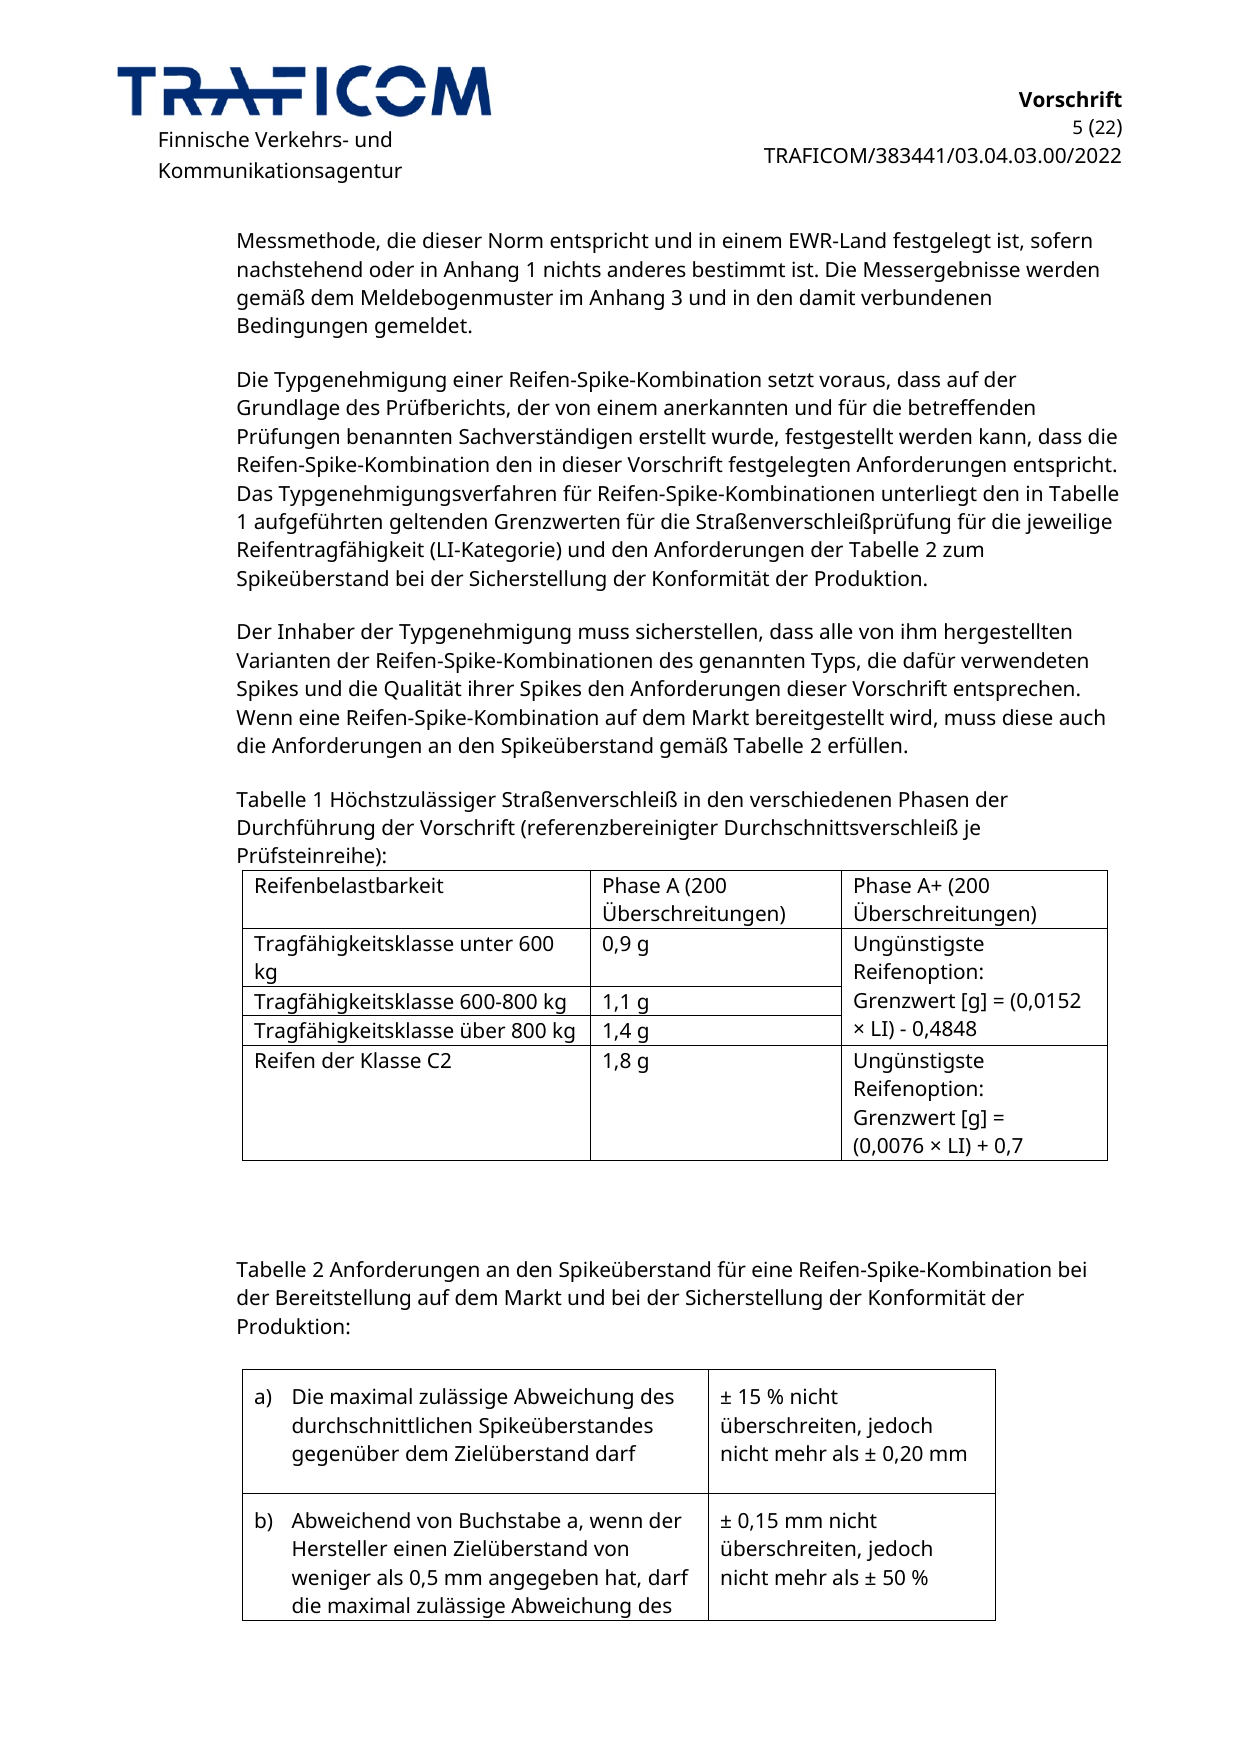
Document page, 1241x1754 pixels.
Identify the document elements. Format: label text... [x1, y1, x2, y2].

text Die Typgenehmigung einer Reifen-Spike-Kombination setzt voraus, dass auf der Grundlage des Prüfberichts, der von einem anerkannten und für die betreffenden Prüfungen benannten Sachverständigen erstellt wurde, festgestellt werden kann, dass die Reifen-Spike-Kombination den in dieser Vorschrift festgelegten Anforderungen entspricht. Das Typgenehmigungsverfahren für Reifen-Spike-Kombinationen unterliegt den in Tabelle 1 aufgeführten geltenden Grenzwerten für die Straßenverschleißprüfung für die jeweilige Reifentragfähigkeit (LI-Kategorie) und den Anforderungen der Tabelle 2 zum Spikeüberstand bei der Sicherstellung der Konformität der Produktion. [236, 365, 1122, 592]
table_cell 0,9 g [591, 929, 841, 986]
text Der Inhaber der Typgenehmigung muss sicherstellen, dass alle von ihm hergestellten Varianten der Reifen-Spike-Kombinationen des genannten Typs, die dafür verwendeten Spikes und die Qualität ihrer Spikes den Anforderungen dieser Vorschrift entsprechen. Wenn eine Reifen-Spike-Kombination auf dem Markt bereitgestellt wird, muss diese auch die Anforderungen an den Spikeüberstand gemäß Tabelle 2 erfüllen. [236, 617, 1122, 760]
table_header Die maximal zulässige Abweichung des durchschnittlichen Spikeüberstandes gegenüber dem Zielüberstand darf [243, 1370, 708, 1493]
table_header Phase A (200 Überschreitungen) [591, 871, 841, 928]
picture [117, 65, 492, 148]
table_cell ± 0,15 mm nicht überschreiten, jedoch nicht mehr als ± 50 % [709, 1494, 995, 1620]
table_cell 1,4 g [591, 1016, 841, 1045]
list Tabelle 2 Anforderungen an den Spikeüberstand für eine Reifen-Spike-Kombination bei der Bereitstellung auf dem Markt und bei der Sicherstellung der Konformität der Produktion: [236, 1255, 1122, 1369]
table_cell 1,8 g [591, 1046, 841, 1159]
table_cell Tragfähigkeitsklasse unter 600 kg [243, 929, 590, 986]
table_header ± 15 % nicht überschreiten, jedoch nicht mehr als ± 0,20 mm [709, 1370, 995, 1493]
table_cell Ungünstigste Reifenoption: Grenzwert [g] = (0,0076 × LI) + 0,7 [842, 1046, 1107, 1159]
table_header Phase A+ (200 Überschreitungen) [842, 871, 1107, 928]
list Tabelle 1 Höchstzulässiger Straßenverschleiß in den verschiedenen Phasen der Durchführung der Vorschrift (referenzbereinigter Durchschnittsverschleiß je Prüfsteinreihe): [236, 785, 1122, 870]
table_header Reifenbelastbarkeit [243, 871, 590, 928]
table_cell Tragfähigkeitsklasse 600-800 kg [243, 987, 590, 1015]
table_cell Tragfähigkeitsklasse über 800 kg [243, 1016, 590, 1045]
table_cell Ungünstigste Reifenoption: Grenzwert [g] = (0,0152 × LI) - 0,4848 [842, 929, 1107, 1045]
table_cell 1,1 g [591, 987, 841, 1015]
table_cell Reifen der Klasse C2 [243, 1046, 590, 1159]
